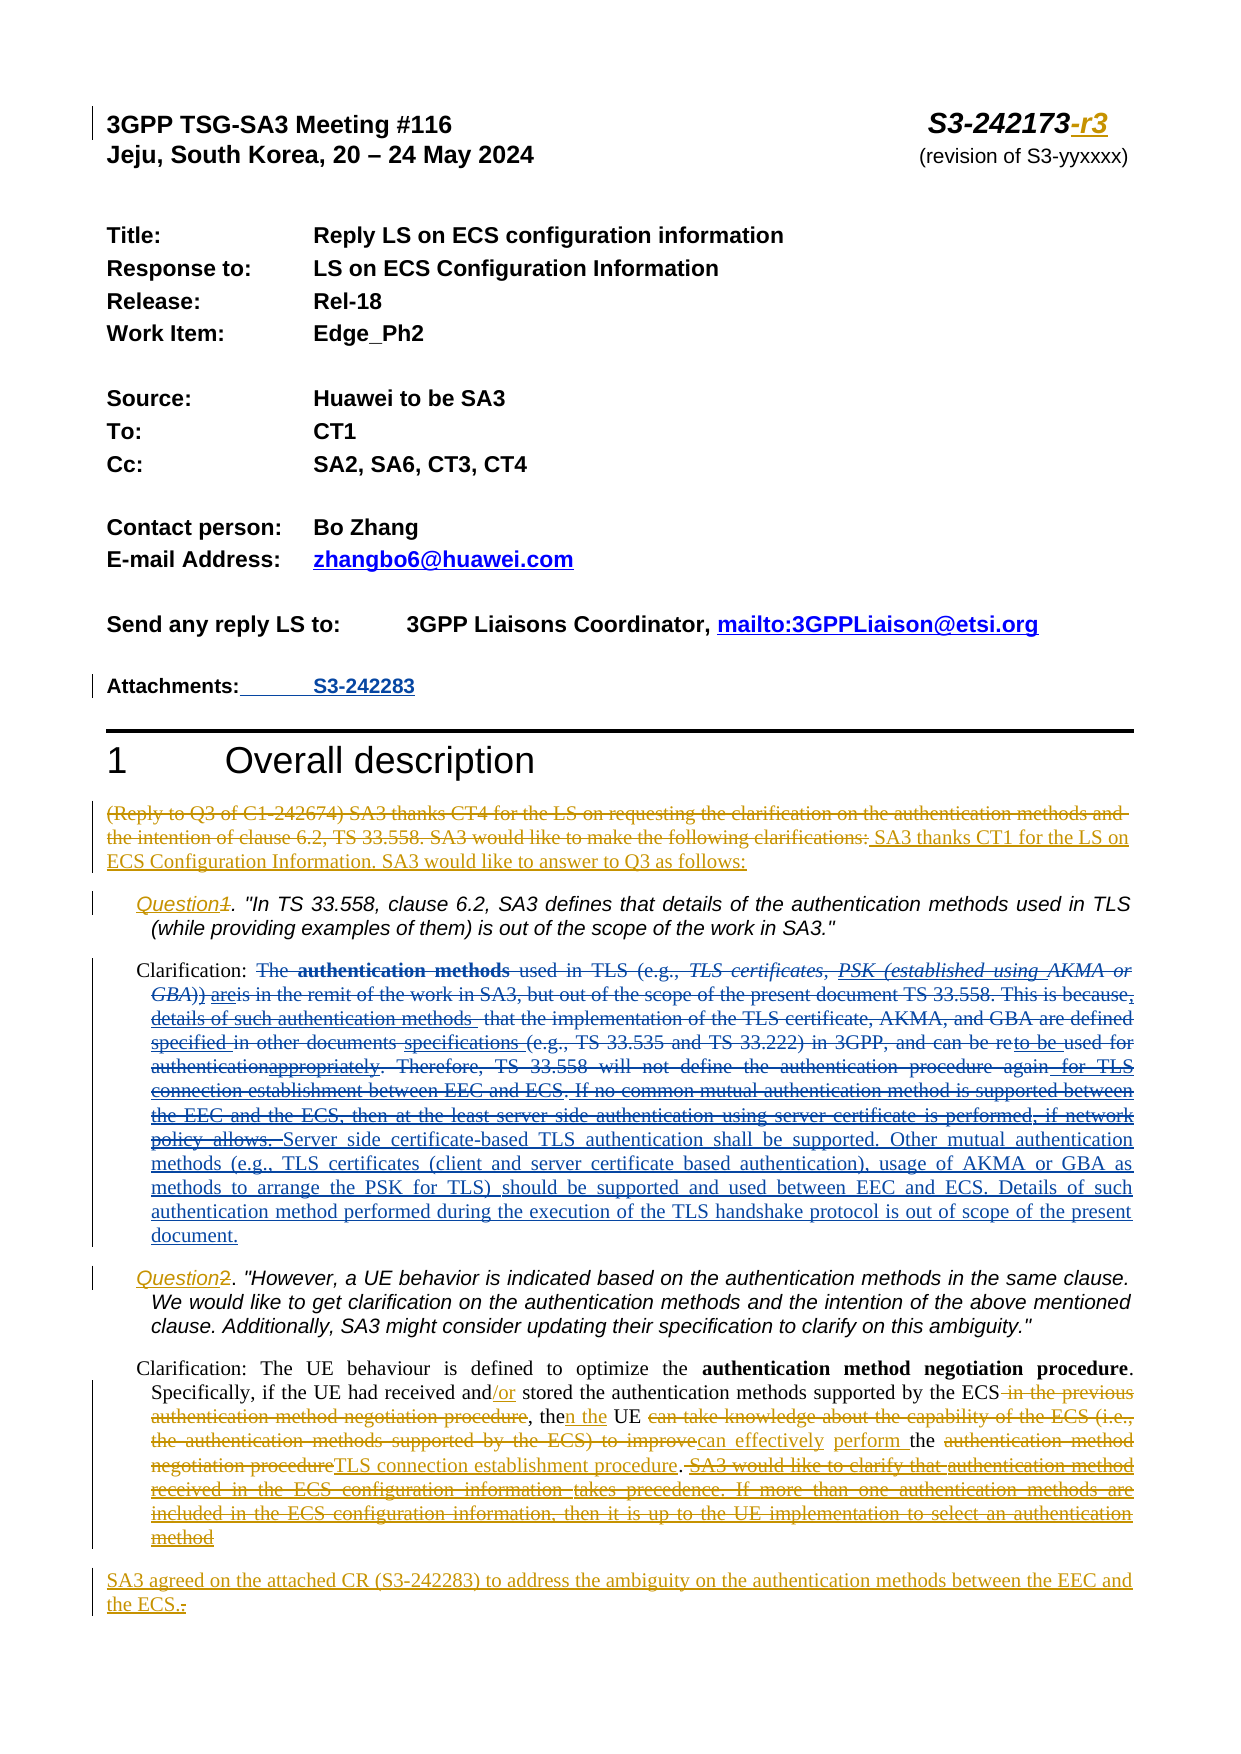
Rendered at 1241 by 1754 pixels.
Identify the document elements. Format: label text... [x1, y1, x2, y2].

text Cc: SA2, SA6, CT3, CT4 [106, 451, 1134, 477]
subtitle 1 Overall description [106, 733, 1134, 782]
text 3GPP TSG-SA3 Meeting #116 S3-242173 [106, 106, 1134, 140]
text Contact person: Bo Zhang [106, 513, 1134, 540]
text Title: Reply LS on ECS configuration information [106, 222, 1134, 249]
text To: CT1 [106, 418, 1134, 444]
text Clarification: The UE behaviour is defined to optimize the authentication method negotiation procedure. Specifically, if the UE had received and stored the authentication methods supported by the ECS, the UE the . [136, 1356, 1134, 1549]
text Jeju, South Korea, 20 – 24 May 2024 (revision of S3-yyxxxx) [106, 140, 1134, 169]
text Send any reply LS to: 3GPP Liaisons Coordinator, mailto:3GPPLiaison@etsi.org [106, 611, 1134, 638]
text Clarification: [136, 958, 1134, 1247]
text . "However, a UE behavior is indicated based on the authentication methods in the same clause. We would like to get clarification on the authentication methods and the intention of the above mentioned clause. Additionally, SA3 might consider updating their specification to clarify on this ambiguity." [136, 1266, 1134, 1337]
text Release: Rel-18 [106, 288, 1134, 314]
text Source: Huawei to be SA3 [106, 385, 1134, 412]
text Work Item: Edge_Ph2 [106, 320, 1134, 347]
text E-mail Address: zhangbo6@huawei.com [106, 546, 1134, 572]
text . "In TS 33.558, clause 6.2, SA3 defines that details of the authentication methods used in TLS (while providing examples of them) is out of the scope of the work in SA3." [136, 891, 1134, 939]
text Response to: LS on ECS Configuration Information [106, 255, 1134, 281]
text Attachments: [106, 674, 1134, 698]
